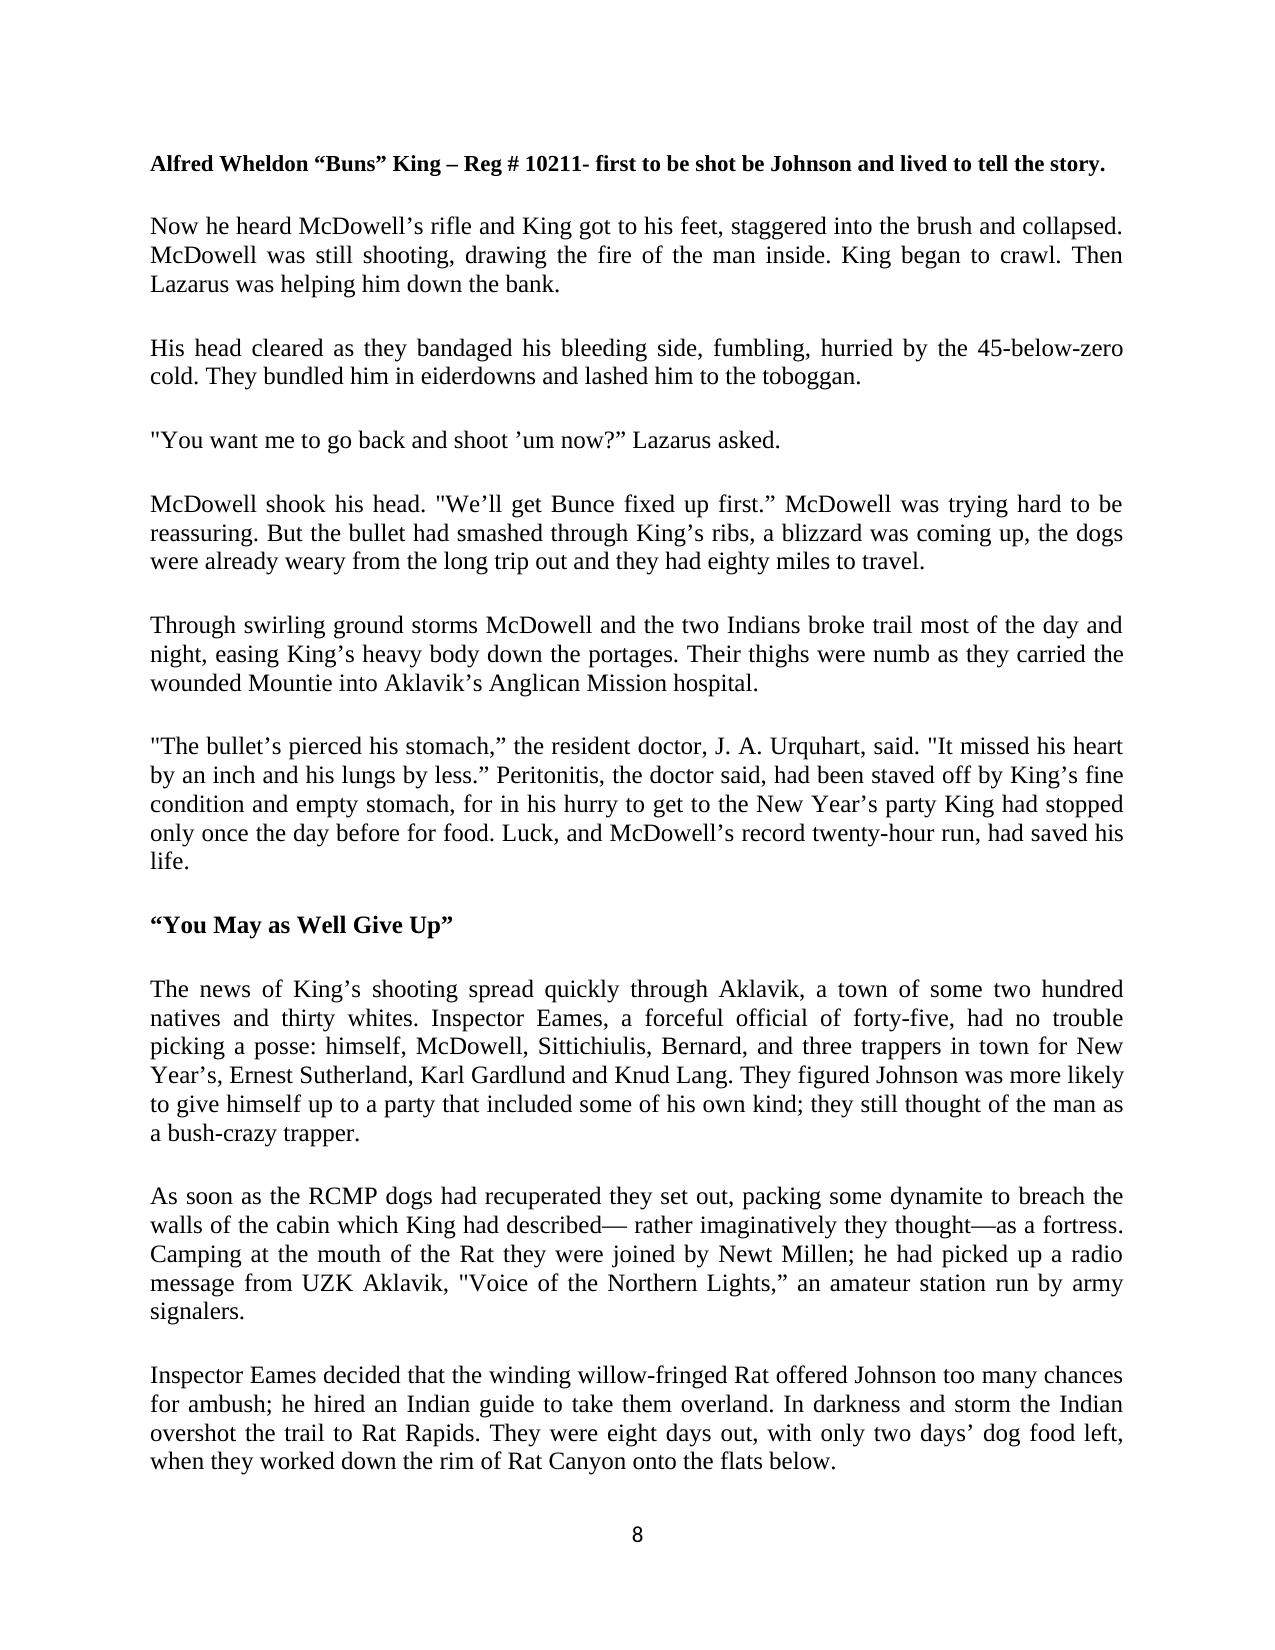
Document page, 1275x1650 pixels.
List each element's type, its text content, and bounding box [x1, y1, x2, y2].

text The news of King’s shooting spread quickly through Aklavik, a town of some two hundred natives and thirty whites. Inspector Eames, a forceful official of forty-five, had no trouble picking a posse: himself, McDowell, Sittichiulis, Bernard, and three trappers in town for New Year’s, Ernest Sutherland, Karl Gardlund and Knud Lang. They figured Johnson was more likely to give himself up to a party that included some of his own kind; they still thought of the man as a bush-crazy trapper. [150, 974, 1125, 1146]
text As soon as the RCMP dogs had recuperated they set out, packing some dynamite to breach the walls of the cabin which King had described— rather imaginatively they thought—as a fortress. Camping at the mouth of the Rat they were joined by Newt Millen; he had picked up a radio message from UZK Aklavik, "Voice of the Northern Lights,” an amateur station run by army signalers. [150, 1181, 1125, 1325]
text Through swirling ground storms McDowell and the two Indians broke trail most of the day and night, easing King’s heavy body down the portages. Their thighs were numb as they carried the wounded Mountie into Aklavik’s Anglican Mission hospital. [150, 610, 1125, 696]
text His head cleared as they bandaged his bleeding side, fumbling, hurried by the 45-below-zero cold. They bundled him in eiderdowns and lashed him to the toboggan. [150, 333, 1125, 390]
text McDowell shook his head. "We’ll get Bunce fixed up first.” McDowell was trying hard to be reassuring. But the bullet had smashed through King’s ribs, a blizzard was coming up, the dogs were already weary from the long trip out and they had eighty miles to travel. [150, 489, 1125, 575]
text Alfred Wheldon “Buns” King – Reg # 10211- first to be shot be Johnson and lived to tell the story. [150, 150, 1125, 176]
text Inspector Eames decided that the winding willow-fringed Rat offered Johnson too many chances for ambush; he hired an Indian guide to take them overland. In darkness and storm the Indian overshot the trail to Rat Rapids. They were eight days out, with only two days’ dog food left, when they worked down the rim of Rat Canyon onto the flats below. [150, 1360, 1125, 1475]
text “You May as Well Give Up” [150, 910, 1125, 939]
text Now he heard McDowell’s rifle and King got to his feet, staggered into the brush and collapsed. McDowell was still shooting, drawing the fire of the man inside. King began to crawl. Then Lazarus was helping him down the bank. [150, 211, 1125, 298]
text "The bullet’s pierced his stomach,” the resident doctor, J. A. Urquhart, said. "It missed his heart by an inch and his lungs by less.” Peritonitis, the doctor said, had been staved off by King’s fine condition and empty stomach, for in his hurry to get to the New Year’s party King had stopped only once the day before for food. Luck, and McDowell’s record twenty-hour run, had saved his life. [150, 731, 1125, 875]
text "You want me to go back and shoot ’um now?” Lazarus asked. [150, 425, 1125, 454]
